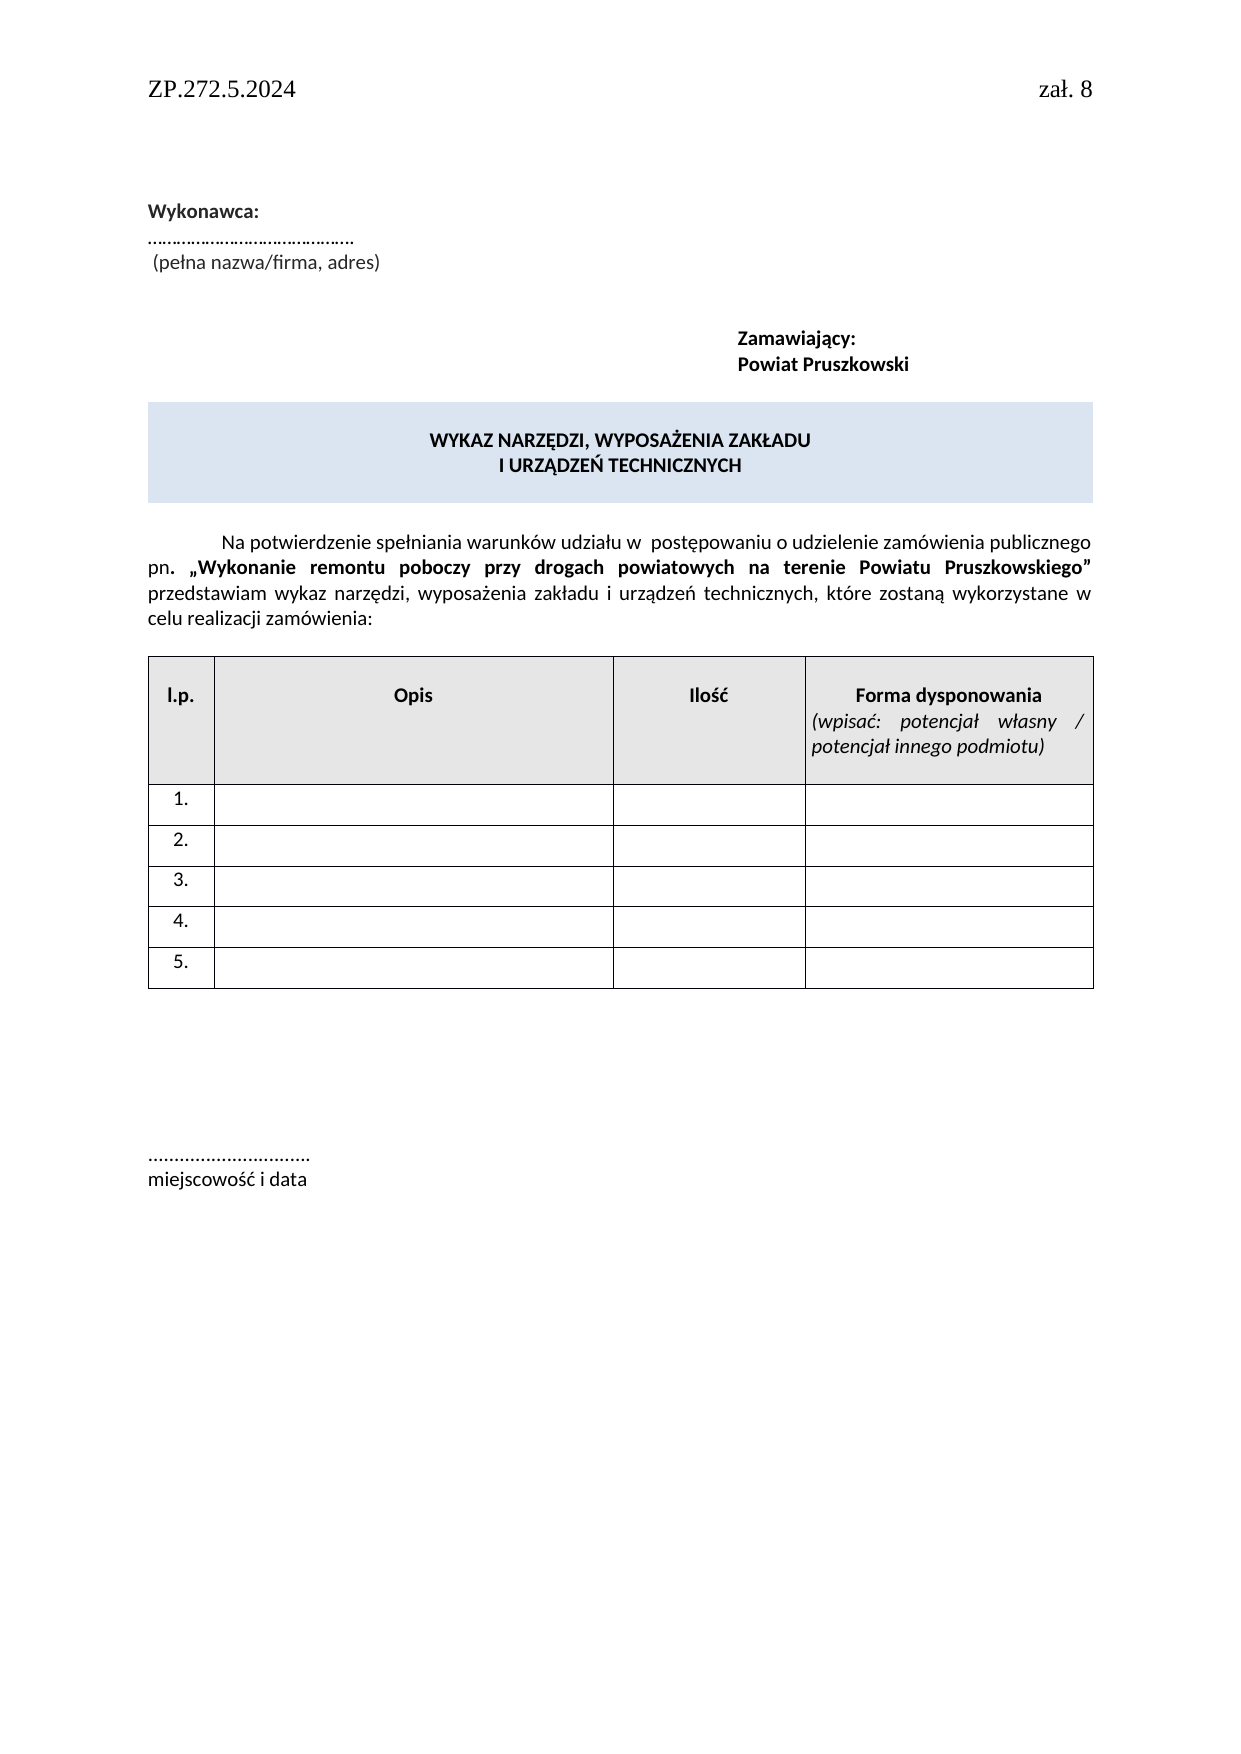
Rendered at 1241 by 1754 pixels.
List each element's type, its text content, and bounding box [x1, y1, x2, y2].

text Powiat Pruszkowski [664, 351, 1093, 376]
text ............................... [148, 1141, 1093, 1167]
table_cell [614, 867, 805, 906]
table_cell 3. [149, 867, 214, 906]
table_cell [614, 785, 805, 825]
table_cell [614, 948, 805, 988]
table_cell [806, 785, 1093, 825]
table_cell [215, 785, 613, 825]
text I URZĄDZEŃ TECHNICZNYCH [148, 453, 1093, 478]
table_cell 5. [149, 948, 214, 988]
table_cell [215, 907, 613, 947]
text (pełna nazwa/firma, adres) [148, 249, 1093, 275]
text ……………………………………. [148, 224, 1093, 249]
table_cell [806, 948, 1093, 988]
table_cell [614, 907, 805, 947]
table_cell 4. [149, 907, 214, 947]
table_cell [614, 826, 805, 866]
text Na potwierdzenie spełniania warunków udziału w postępowaniu o udzielenie zamówienia publicznego pn. „Wykonanie remontu poboczy przy drogach powiatowych na terenie Powiatu Pruszkowskiego” przedstawiam wykaz narzędzi, wyposażenia zakładu i urządzeń technicznych, które zostaną wykorzystane w celu realizacji zamówienia: [148, 529, 1093, 631]
table_cell [806, 907, 1093, 947]
text Zamawiający: [664, 326, 1093, 351]
table_cell 1. [149, 785, 214, 825]
table_header Forma dysponowania (wpisać: potencjał własny / potencjał innego podmiotu) [806, 657, 1093, 784]
text miejscowość i data [148, 1167, 1093, 1192]
table_cell [215, 867, 613, 906]
table_cell [215, 948, 613, 988]
table_cell [806, 826, 1093, 866]
table_cell [215, 826, 613, 866]
table_cell [806, 867, 1093, 906]
table_cell 2. [149, 826, 214, 866]
table_header Opis [215, 657, 613, 784]
table_header l.p. [149, 657, 214, 784]
text WYKAZ NARZĘDZI, WYPOSAŻENIA ZAKŁADU [148, 427, 1093, 453]
text Wykonawca: [148, 198, 1093, 224]
table_header Ilość [614, 657, 805, 784]
